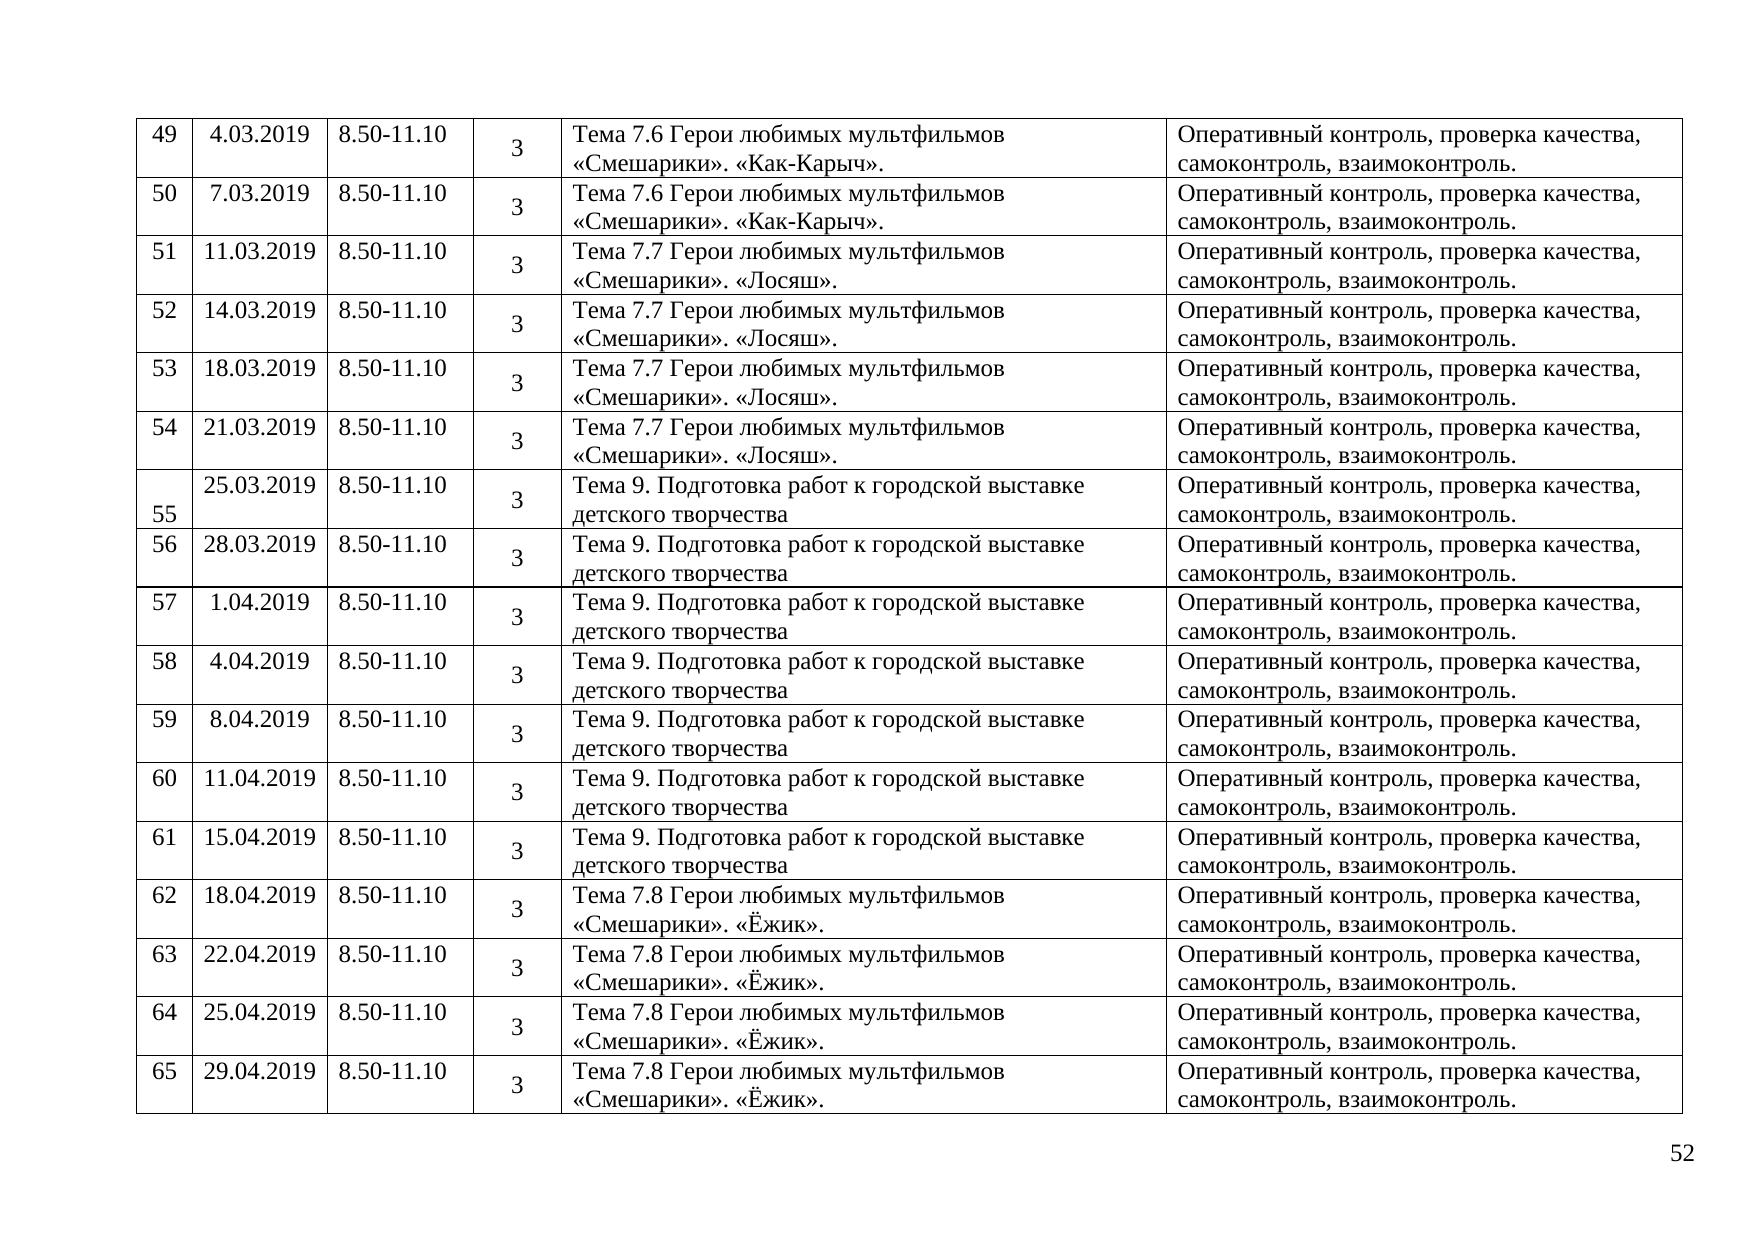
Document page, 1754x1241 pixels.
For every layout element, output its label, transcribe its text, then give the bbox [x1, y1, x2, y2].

table_cell Тема 9. Подготовка работ к городской выставке детского творчества [562, 529, 1166, 586]
table_cell 8.50-11.10 [328, 470, 473, 528]
table_cell Тема 9. Подготовка работ к городской выставке детского творчества [562, 822, 1166, 879]
table_cell Тема 9. Подготовка работ к городской выставке детского творчества [562, 705, 1166, 762]
table_cell 1.04.2019 [193, 588, 327, 645]
table_cell 64 [137, 997, 192, 1055]
table_cell 3 [474, 412, 561, 469]
table_cell Оперативный контроль, проверка качества, самоконтроль, взаимоконтроль. [1167, 353, 1682, 411]
table_cell Оперативный контроль, проверка качества, самоконтроль, взаимоконтроль. [1167, 822, 1682, 879]
table_cell 3 [474, 880, 561, 938]
table_cell 8.50-11.10 [328, 236, 473, 294]
table_cell 3 [474, 588, 561, 645]
table_cell 53 [137, 353, 192, 411]
table_cell 25.03.2019 [193, 470, 327, 528]
table_cell 8.50-11.10 [328, 119, 473, 177]
table_cell 8.50-11.10 [328, 353, 473, 411]
table_cell 8.50-11.10 [328, 529, 473, 586]
table_cell 11.04.2019 [193, 763, 327, 821]
table_cell Тема 7.7 Герои любимых мультфильмов «Смешарики». «Лосяш». [562, 236, 1166, 294]
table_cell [1167, 997, 1682, 1055]
table_cell 3 [474, 822, 561, 879]
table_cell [1167, 119, 1682, 177]
table_cell 3 [474, 178, 561, 235]
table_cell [562, 119, 1166, 177]
table_cell 8.50-11.10 [328, 588, 473, 645]
table_cell Тема 7.7 Герои любимых мультфильмов «Смешарики». «Лосяш». [562, 353, 1166, 411]
table_cell 3 [474, 119, 561, 177]
table_cell Тема 7.6 Герои любимых мультфильмов «Смешарики». «Как-Карыч». [562, 178, 1166, 235]
table_cell 63 [137, 939, 192, 996]
table_cell 8.50-11.10 [328, 646, 473, 703]
table_cell 65 [137, 1056, 192, 1113]
table_cell Тема 9. Подготовка работ к городской выставке детского творчества [562, 646, 1166, 703]
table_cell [562, 997, 1166, 1055]
table_cell Оперативный контроль, проверка качества, самоконтроль, взаимоконтроль. [1167, 763, 1682, 821]
table_cell 56 [137, 529, 192, 586]
table_cell 51 [137, 236, 192, 294]
table_cell 57 [137, 588, 192, 645]
table_cell 3 [474, 763, 561, 821]
table_cell 28.03.2019 [193, 529, 327, 586]
table_cell 18.03.2019 [193, 353, 327, 411]
table_cell 22.04.2019 [193, 939, 327, 996]
table_cell 11.03.2019 [193, 236, 327, 294]
table_cell 18.04.2019 [193, 880, 327, 938]
table_cell Оперативный контроль, проверка качества, самоконтроль, взаимоконтроль. [1167, 470, 1682, 528]
table_cell Оперативный контроль, проверка качества, самоконтроль, взаимоконтроль. [1167, 295, 1682, 352]
table_cell 8.50-11.10 [328, 997, 473, 1055]
table_cell 61 [137, 822, 192, 879]
table_cell 14.03.2019 [193, 295, 327, 352]
table_cell 3 [474, 997, 561, 1055]
table_cell 15.04.2019 [193, 822, 327, 879]
table_cell 8.50-11.10 [328, 1056, 473, 1113]
table_cell 49 [137, 119, 192, 177]
table_cell Оперативный контроль, проверка качества, самоконтроль, взаимоконтроль. [1167, 588, 1682, 645]
table_cell 8.50-11.10 [328, 295, 473, 352]
table_cell 62 [137, 880, 192, 938]
table_cell 55 [137, 470, 192, 528]
table_cell 4.03.2019 [193, 119, 327, 177]
table_cell Оперативный контроль, проверка качества, самоконтроль, взаимоконтроль. [1167, 646, 1682, 703]
table_cell 3 [474, 236, 561, 294]
table_cell 3 [474, 1056, 561, 1113]
table_cell Тема 9. Подготовка работ к городской выставке детского творчества [562, 588, 1166, 645]
table_cell Оперативный контроль, проверка качества, самоконтроль, взаимоконтроль. [1167, 880, 1682, 938]
table_cell 8.50-11.10 [328, 178, 473, 235]
table_cell 3 [474, 646, 561, 703]
table_cell Тема 9. Подготовка работ к городской выставке детского творчества [562, 763, 1166, 821]
table_cell 8.50-11.10 [328, 705, 473, 762]
table_cell 52 [137, 295, 192, 352]
table_cell 7.03.2019 [193, 178, 327, 235]
table_cell 8.50-11.10 [328, 412, 473, 469]
table_cell 3 [474, 529, 561, 586]
table_cell 25.04.2019 [193, 997, 327, 1055]
table_cell 8.50-11.10 [328, 939, 473, 996]
table_cell Тема 9. Подготовка работ к городской выставке детского творчества [562, 470, 1166, 528]
table_cell 3 [474, 705, 561, 762]
table_cell Оперативный контроль, проверка качества, самоконтроль, взаимоконтроль. [1167, 705, 1682, 762]
table_cell 3 [474, 295, 561, 352]
table_cell Оперативный контроль, проверка качества, самоконтроль, взаимоконтроль. [1167, 939, 1682, 996]
table_cell 3 [474, 939, 561, 996]
table_cell Тема 7.8 Герои любимых мультфильмов «Смешарики». «Ёжик». [562, 939, 1166, 996]
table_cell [562, 1056, 1166, 1113]
table_cell 8.50-11.10 [328, 880, 473, 938]
table_cell 3 [474, 353, 561, 411]
table_cell Оперативный контроль, проверка качества, самоконтроль, взаимоконтроль. [1167, 412, 1682, 469]
table_cell Оперативный контроль, проверка качества, самоконтроль, взаимоконтроль. [1167, 236, 1682, 294]
table_cell 29.04.2019 [193, 1056, 327, 1113]
table_cell 50 [137, 178, 192, 235]
table_cell Тема 7.8 Герои любимых мультфильмов «Смешарики». «Ёжик». [562, 880, 1166, 938]
table_cell Тема 7.7 Герои любимых мультфильмов «Смешарики». «Лосяш». [562, 295, 1166, 352]
table_cell Оперативный контроль, проверка качества, самоконтроль, взаимоконтроль. [1167, 529, 1682, 586]
table_cell 59 [137, 705, 192, 762]
table_cell 60 [137, 763, 192, 821]
table_cell 4.04.2019 [193, 646, 327, 703]
table_cell 54 [137, 412, 192, 469]
table_cell 58 [137, 646, 192, 703]
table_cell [1167, 1056, 1682, 1113]
table_cell 21.03.2019 [193, 412, 327, 469]
table_cell 8.50-11.10 [328, 763, 473, 821]
table_cell 8.50-11.10 [328, 822, 473, 879]
table_cell 3 [474, 470, 561, 528]
table_cell 8.04.2019 [193, 705, 327, 762]
table_cell Оперативный контроль, проверка качества, самоконтроль, взаимоконтроль. [1167, 178, 1682, 235]
table_cell Тема 7.7 Герои любимых мультфильмов «Смешарики». «Лосяш». [562, 412, 1166, 469]
